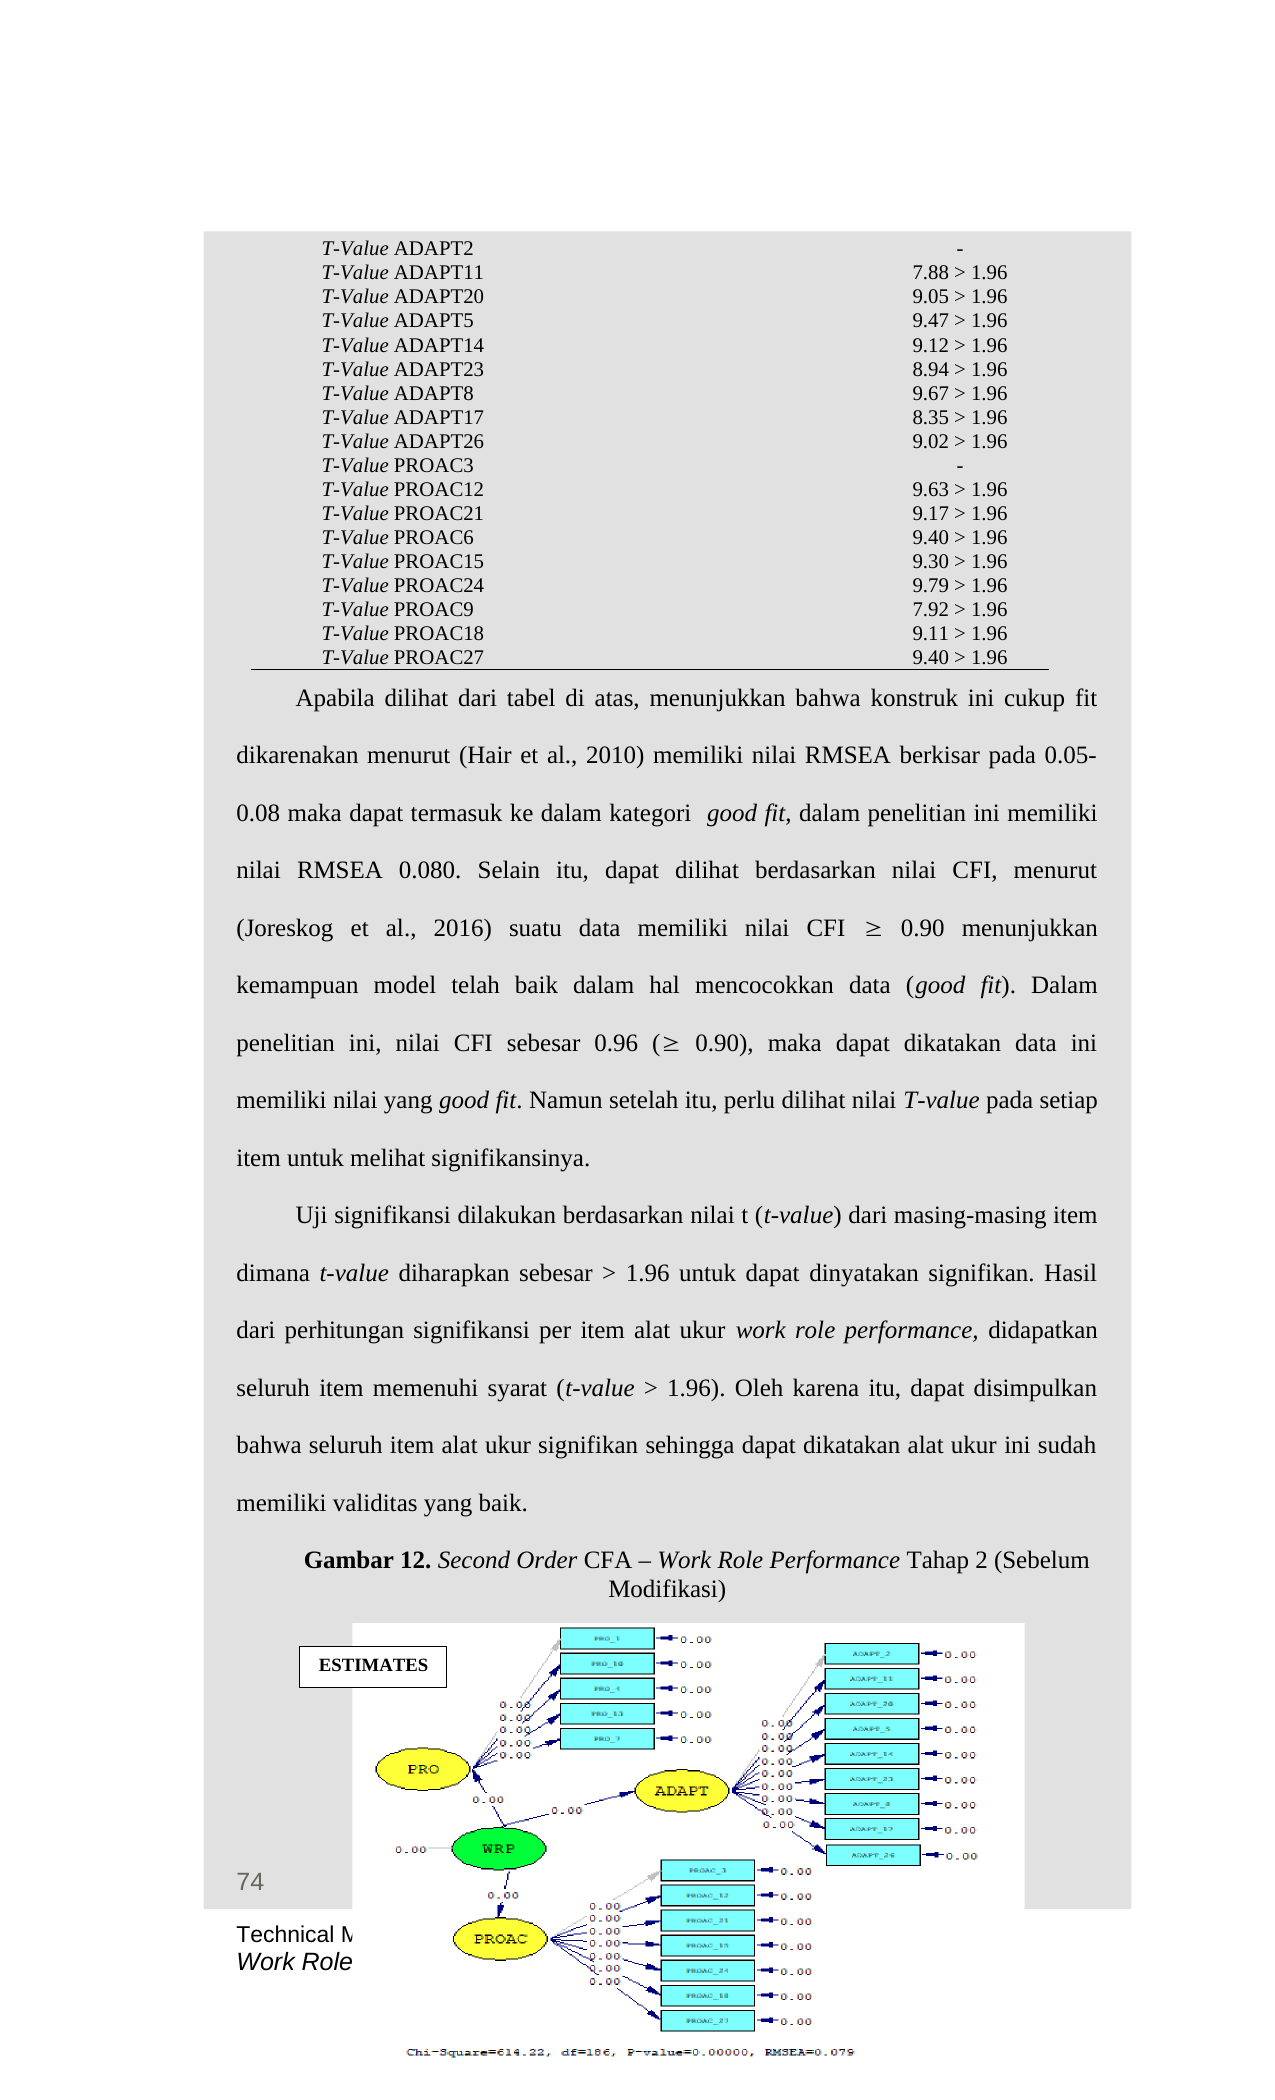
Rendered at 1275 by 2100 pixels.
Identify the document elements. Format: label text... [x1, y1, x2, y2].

table_cell 9.30 > 1.96 [812, 549, 1048, 573]
table_cell T-Value ADAPT17 [251, 405, 812, 429]
table_cell T-Value ADAPT20 [251, 284, 812, 308]
table_cell 7.88 > 1.96 [812, 260, 1048, 284]
table_cell T-Value ADAPT23 [251, 357, 812, 381]
table_cell 9.47 > 1.96 [812, 309, 1048, 332]
text Gambar 12. Second Order CFA – Work Role Performance Tahap 2 (Sebelum Modifikasi) [236, 1545, 1098, 1603]
table_cell T-Value PROAC24 [251, 573, 812, 597]
table_cell 9.79 > 1.96 [812, 573, 1048, 597]
table_cell 9.40 > 1.96 [812, 645, 1048, 669]
table_cell T-Value ADAPT5 [251, 309, 812, 332]
table_cell 9.67 > 1.96 [812, 381, 1048, 405]
table_cell T-Value PROAC18 [251, 621, 812, 645]
table_cell 9.63 > 1.96 [812, 477, 1048, 501]
table_cell T-Value PROAC15 [251, 549, 812, 573]
table_cell T-Value ADAPT2 [251, 236, 812, 260]
text Uji signifikansi dilakukan berdasarkan nilai t (t-value) dari masing-masing item dimana t-value diharapkan sebesar > 1.96 untuk dapat dinyatakan signifikan. Hasil dari perhitungan signifikansi per item alat ukur work role performance, didapatkan seluruh item memenuhi syarat (t-value > 1.96). Oleh karena itu, dapat disimpulkan bahwa seluruh item alat ukur signifikan sehingga dapat dikatakan alat ukur ini sudah memiliki validitas yang baik. [236, 1200, 1098, 1517]
table_cell T-Value PROAC9 [251, 597, 812, 621]
table_cell T-Value ADAPT14 [251, 333, 812, 357]
text Apabila dilihat dari tabel di atas, menunjukkan bahwa konstruk ini cukup fit dikarenakan menurut (Hair et al., 2010) memiliki nilai RMSEA berkisar pada 0.05-0.08 maka dapat termasuk ke dalam kategori good fit, dalam penelitian ini memiliki nilai RMSEA 0.080. Selain itu, dapat dilihat berdasarkan nilai CFI, menurut (Joreskog et al., 2016) suatu data memiliki nilai CFI 0.90 menunjukkan kemampuan model telah baik dalam hal mencocokkan data (good fit). Dalam penelitian ini, nilai CFI sebesar 0.96 ( 0.90), maka dapat dikatakan data ini memiliki nilai yang good fit. Namun setelah itu, perlu dilihat nilai T-value pada setiap item untuk melihat signifikansinya. [236, 683, 1098, 1172]
table_cell 9.17 > 1.96 [812, 501, 1048, 525]
table_cell 7.92 > 1.96 [812, 597, 1048, 621]
table_cell 9.12 > 1.96 [812, 333, 1048, 357]
table_cell T-Value PROAC6 [251, 525, 812, 549]
table_cell T-Value PROAC3 [251, 453, 812, 477]
table_cell T-Value PROAC27 [251, 645, 812, 669]
table_cell T-Value ADAPT26 [251, 429, 812, 453]
table_cell 9.02 > 1.96 [812, 429, 1048, 453]
table_cell 9.05 > 1.96 [812, 284, 1048, 308]
table_cell 8.94 > 1.96 [812, 357, 1048, 381]
table_cell - [812, 236, 1048, 260]
table_cell T-Value ADAPT11 [251, 260, 812, 284]
table_cell T-Value ADAPT8 [251, 381, 812, 405]
table_cell T-Value PROAC21 [251, 501, 812, 525]
table_cell 9.40 > 1.96 [812, 525, 1048, 549]
table_cell T-Value PROAC12 [251, 477, 812, 501]
table_cell 8.35 > 1.96 [812, 405, 1048, 429]
table_cell - [812, 453, 1048, 477]
picture [352, 1623, 1025, 2077]
table_cell 9.11 > 1.96 [812, 621, 1048, 645]
